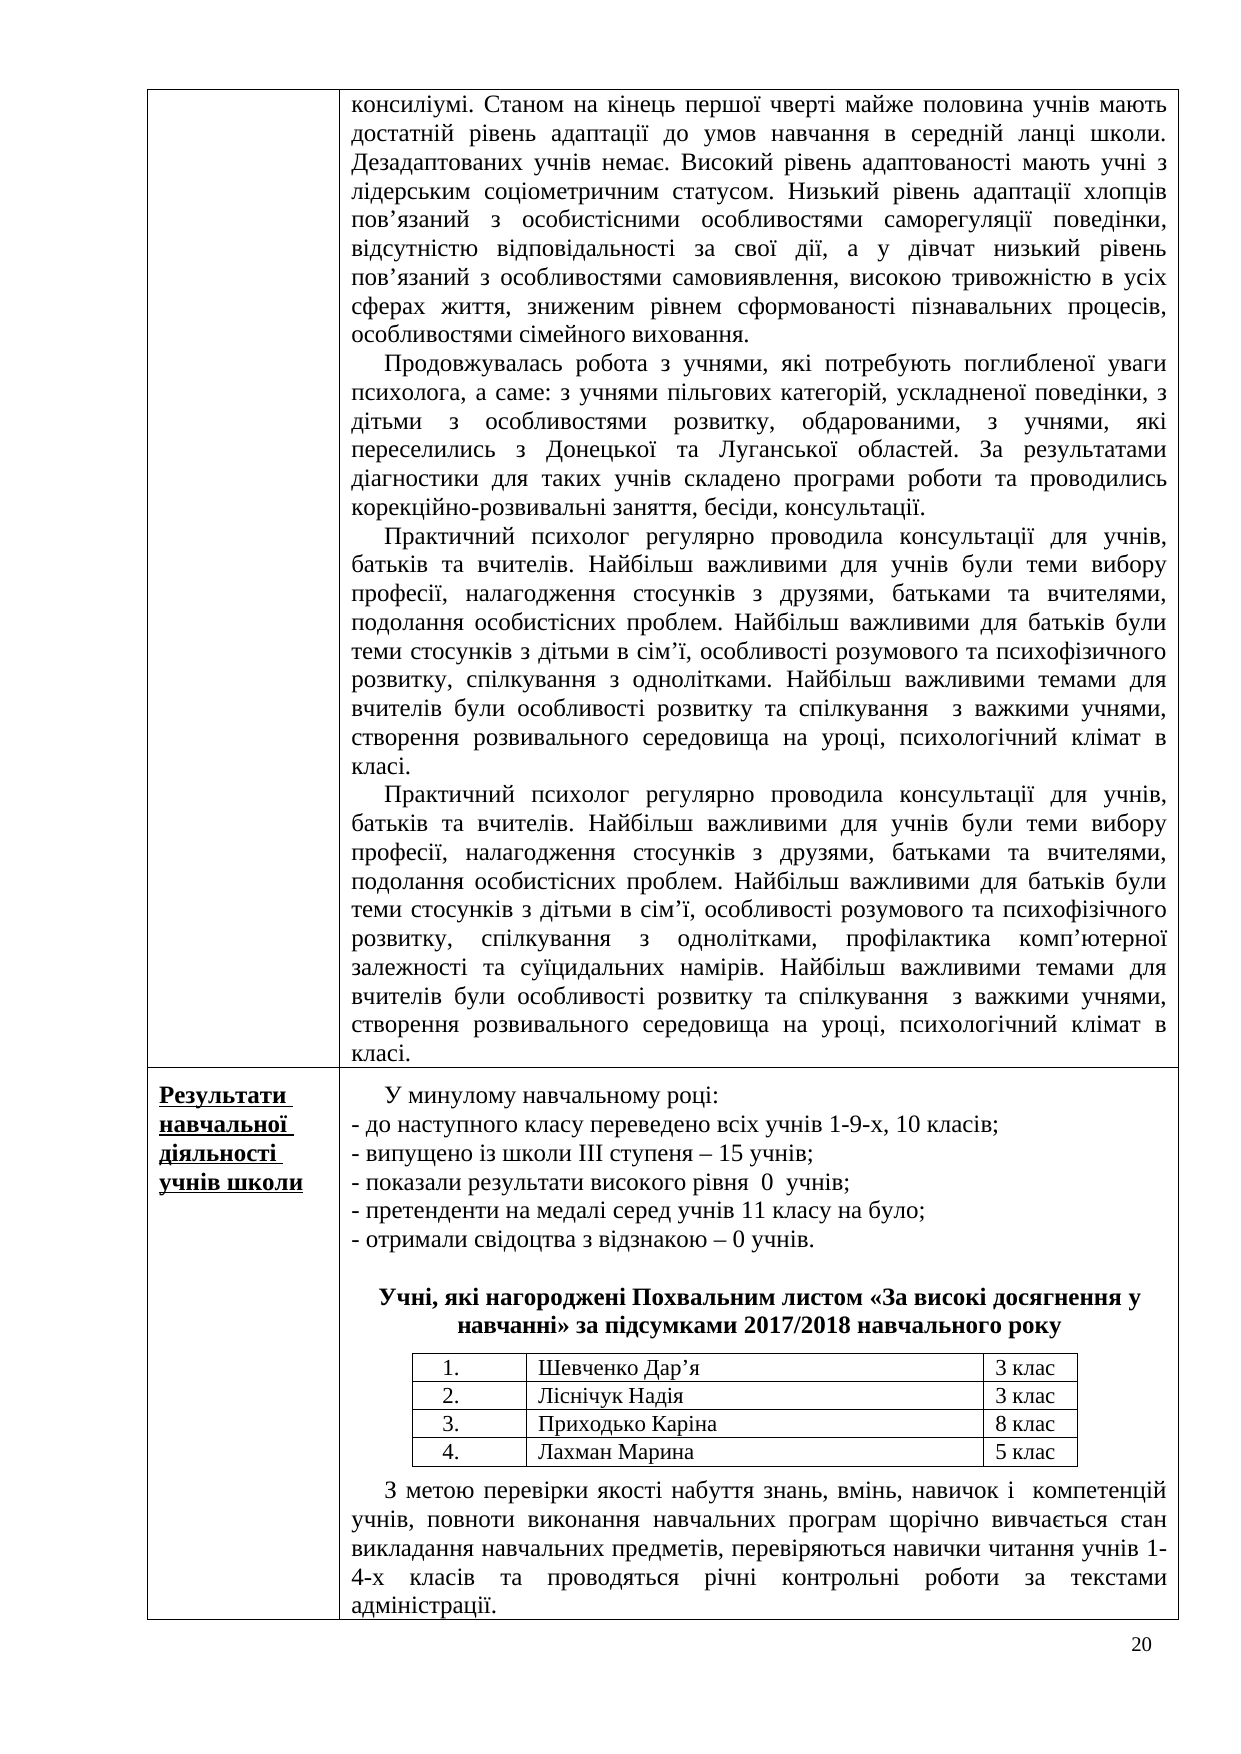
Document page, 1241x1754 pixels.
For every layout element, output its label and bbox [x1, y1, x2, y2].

table_cell [148, 90, 339, 1067]
table_cell [340, 90, 1178, 1067]
table_cell [340, 1068, 1178, 1619]
table_cell [148, 1068, 339, 1619]
